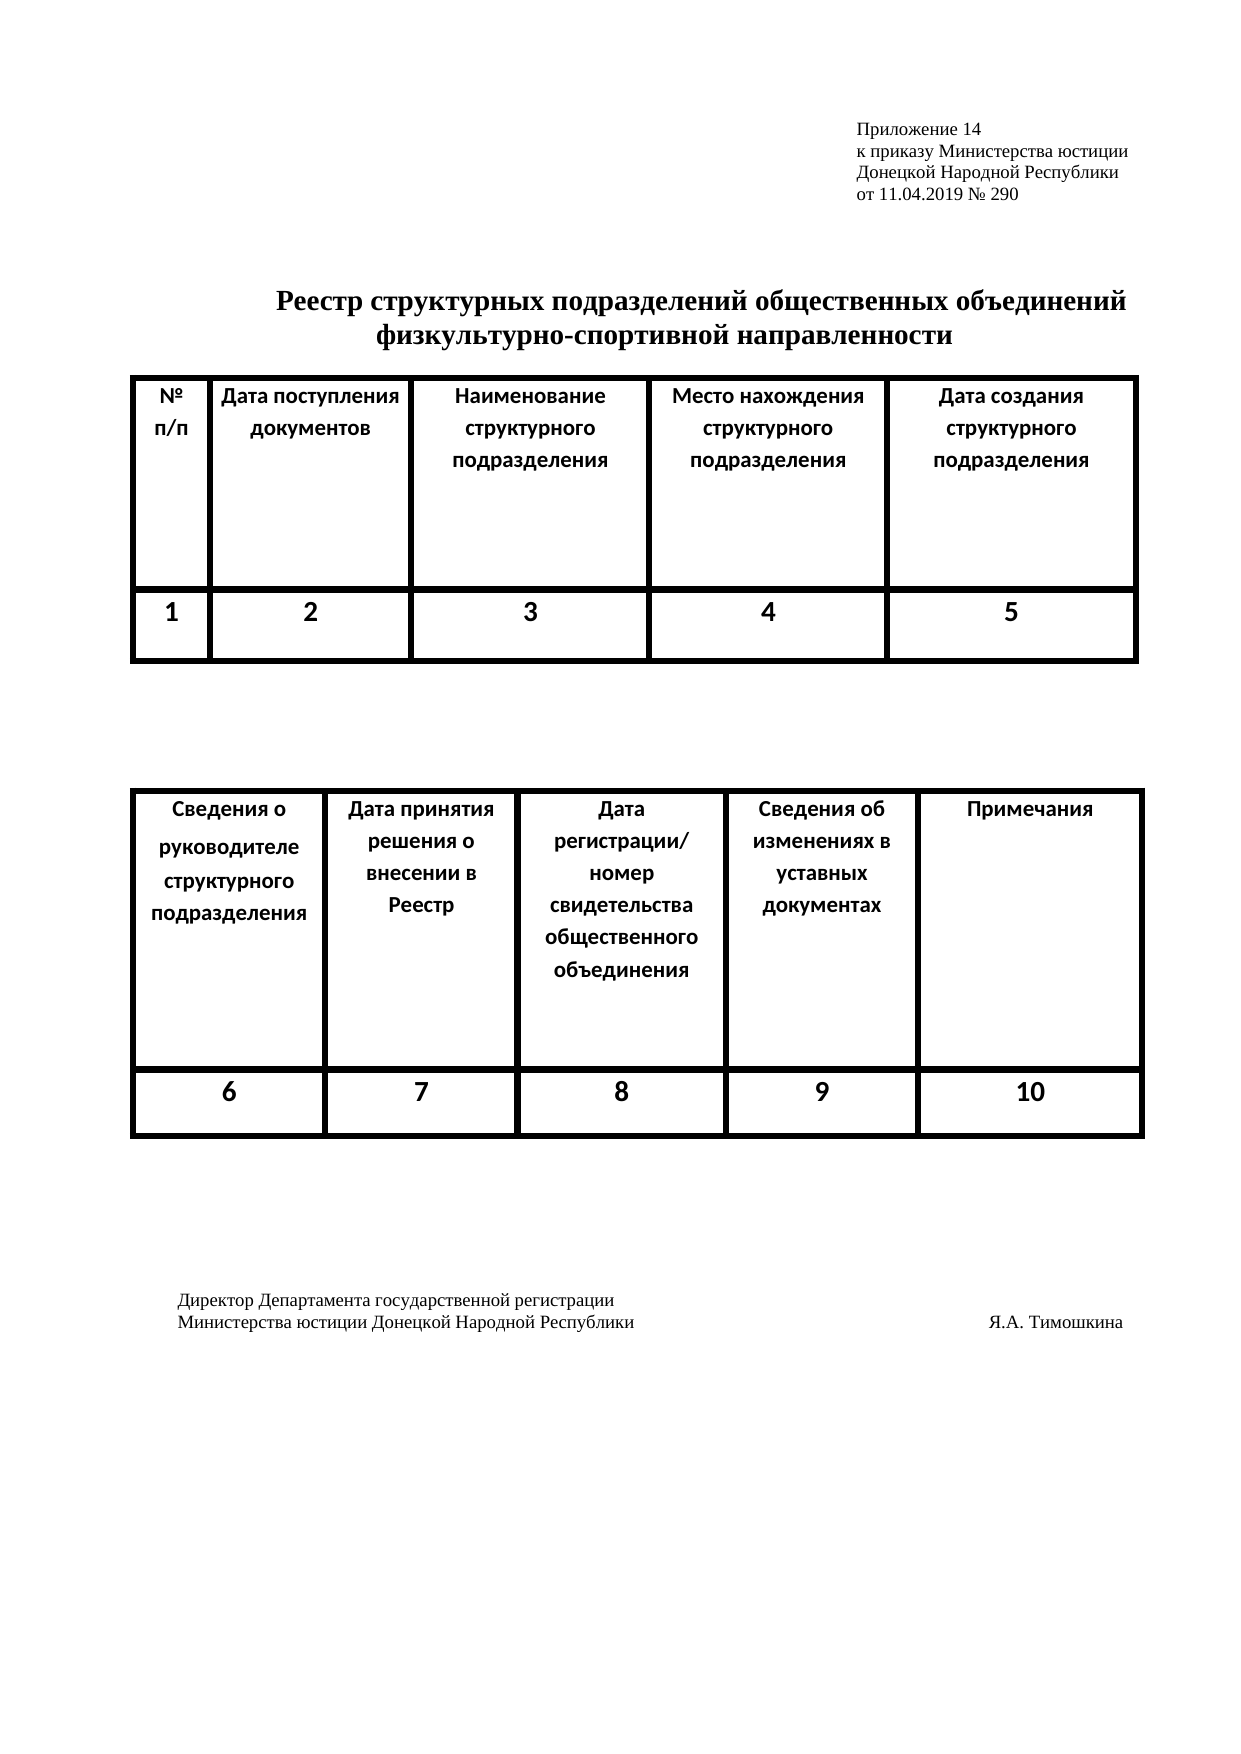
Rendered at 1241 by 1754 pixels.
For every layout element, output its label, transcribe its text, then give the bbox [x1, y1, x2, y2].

table_cell 2 [213, 593, 408, 658]
table_cell 1 [136, 593, 207, 658]
table_header Сведения о руководителе структурного подразделения [136, 794, 322, 1066]
text к приказу Министерства юстиции [856, 140, 1152, 161]
table_cell 6 [136, 1073, 322, 1133]
table_header Примечания [921, 794, 1139, 1066]
table_cell 10 [921, 1073, 1139, 1133]
text Директор Департамента государственной регистрации [177, 1289, 1152, 1311]
text от 11.04.2019 № 290 [856, 183, 1152, 204]
text Министерства юстиции Донецкой Народной Республики Я.А. Тимошкина [177, 1311, 1152, 1332]
table_header № п/п [136, 381, 207, 586]
table_header Дата регистрации/ номер свидетельства общественного объединения [521, 794, 723, 1066]
table_cell 5 [890, 593, 1133, 658]
text Приложение 14 [856, 118, 1152, 140]
table_cell 7 [328, 1073, 514, 1133]
table_cell 3 [414, 593, 646, 658]
table_cell 9 [729, 1073, 915, 1133]
table_header Дата создания структурного подразделения [890, 381, 1133, 586]
table_cell 4 [652, 593, 884, 658]
text Реестр структурных подразделений общественных объединений физкультурно-спортивной направленности [177, 283, 1152, 351]
table_header Сведения об изменениях в уставных документах [729, 794, 915, 1066]
text Донецкой Народной Республики [856, 161, 1152, 183]
table_header Наименование структурного подразделения [414, 381, 646, 586]
table_header Дата принятия решения о внесении в Реестр [328, 794, 514, 1066]
table_header Дата поступления документов [213, 381, 408, 586]
table_header Место нахождения структурного подразделения [652, 381, 884, 586]
table_cell 8 [521, 1073, 723, 1133]
